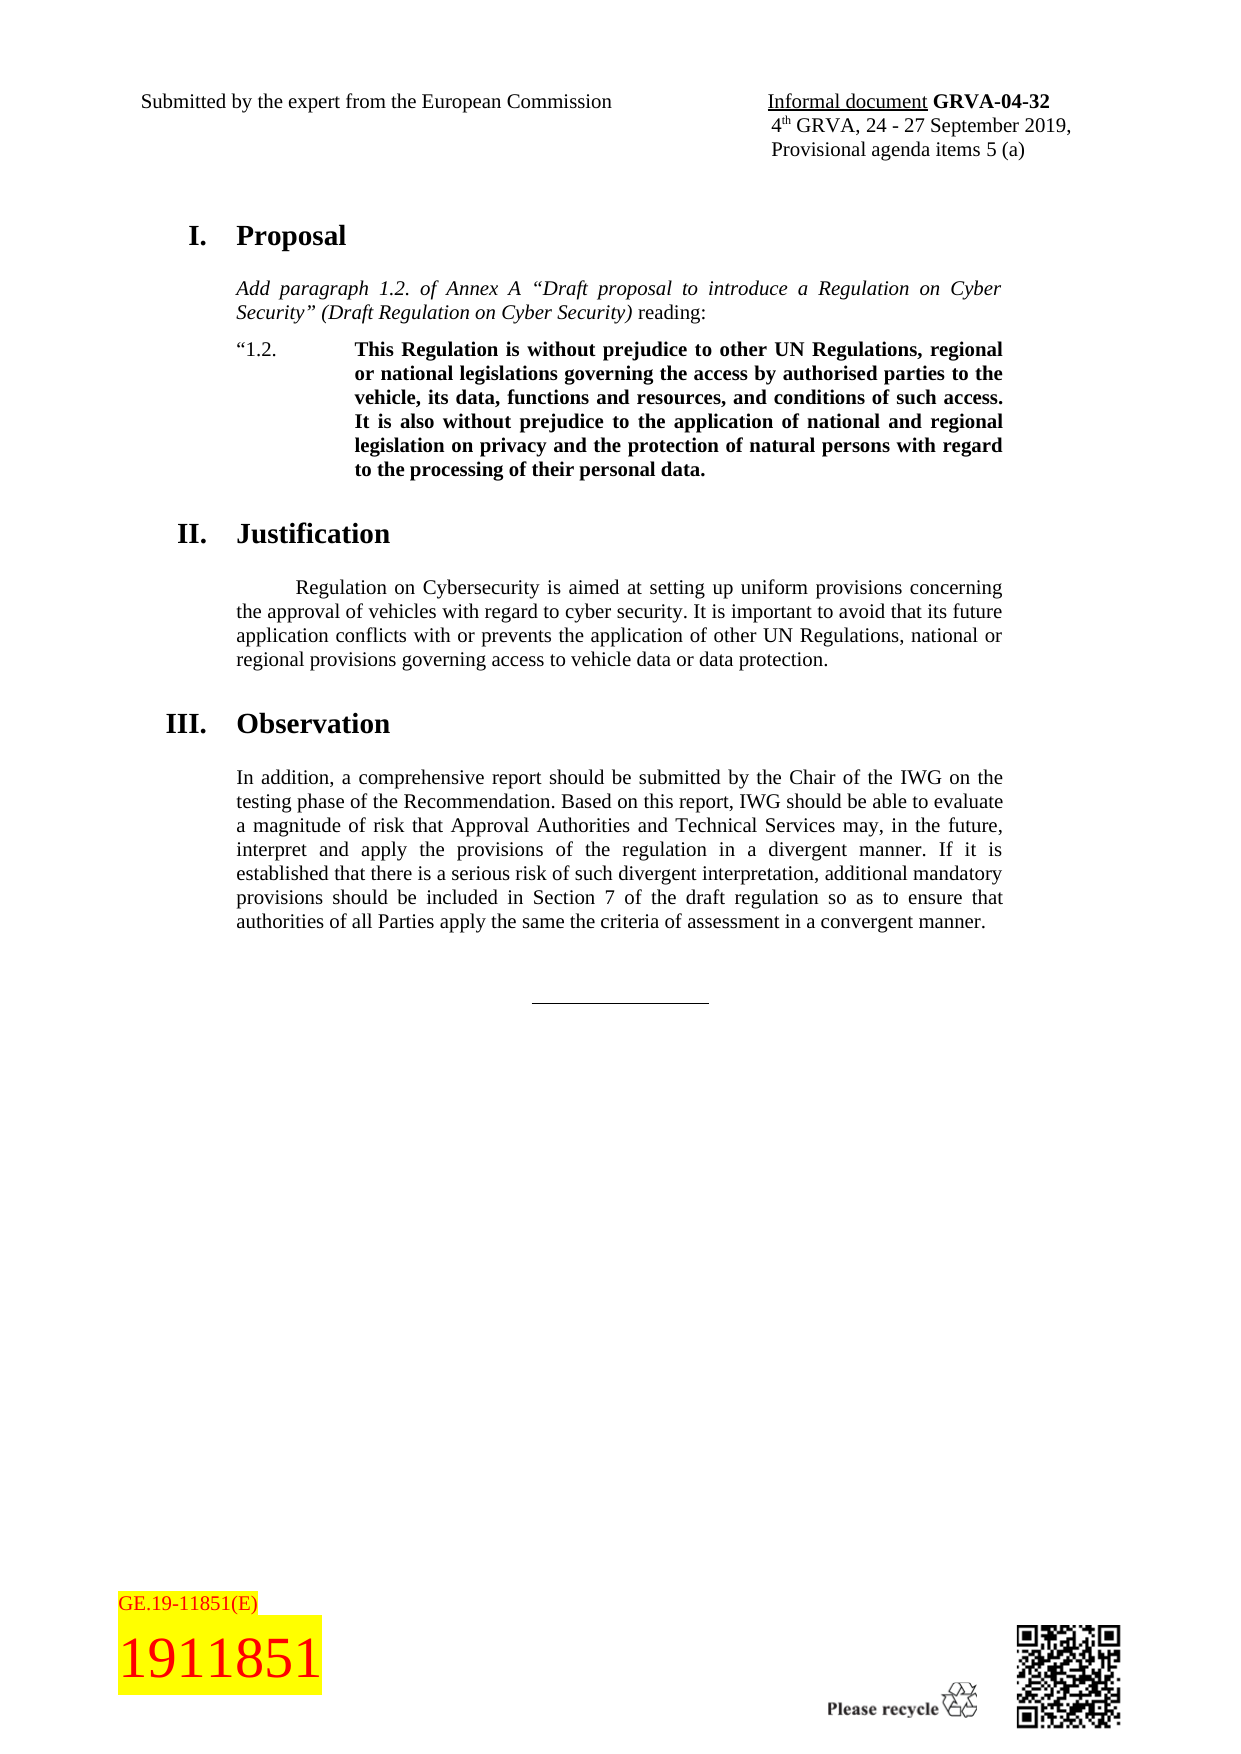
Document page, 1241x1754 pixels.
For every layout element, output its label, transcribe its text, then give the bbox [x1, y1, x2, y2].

text Add paragraph 1.2. of Annex A “Draft proposal to introduce a Regulation on Cyber Security” (Draft Regulation on Cyber Security) reading: [236, 276, 1004, 324]
picture [1016, 1625, 1122, 1730]
text Regulation on Cybersecurity is aimed at setting up uniform provisions concerning the approval of vehicles with regard to cyber security. It is important to avoid that its future application conflicts with or prevents the application of other UN Regulations, national or regional provisions governing access to vehicle data or data protection. [236, 575, 1004, 671]
text I. Proposal [118, 220, 1004, 251]
text II. Justification [118, 519, 1004, 550]
text “1.2. This Regulation is without prejudice to other UN Regulations, regional or national legislations governing the access by authorised parties to the vehicle, its data, functions and resources, and conditions of such access. It is also without prejudice to the application of national and regional legislation on privacy and the protection of natural persons with regard to the processing of their personal data. [236, 337, 1004, 481]
text III. Observation [118, 709, 1004, 740]
picture [826, 1682, 977, 1717]
text In addition, a comprehensive report should be submitted by the Chair of the IWG on the testing phase of the Recommendation. Based on this report, IWG should be able to evaluate a magnitude of risk that Approval Authorities and Technical Services may, in the future, interpret and apply the provisions of the regulation in a divergent manner. If it is established that there is a serious risk of such divergent interpretation, additional mandatory provisions should be included in Section 7 of the draft regulation so as to ensure that authorities of all Parties apply the same the criteria of assessment in a convergent manner. [236, 765, 1004, 933]
